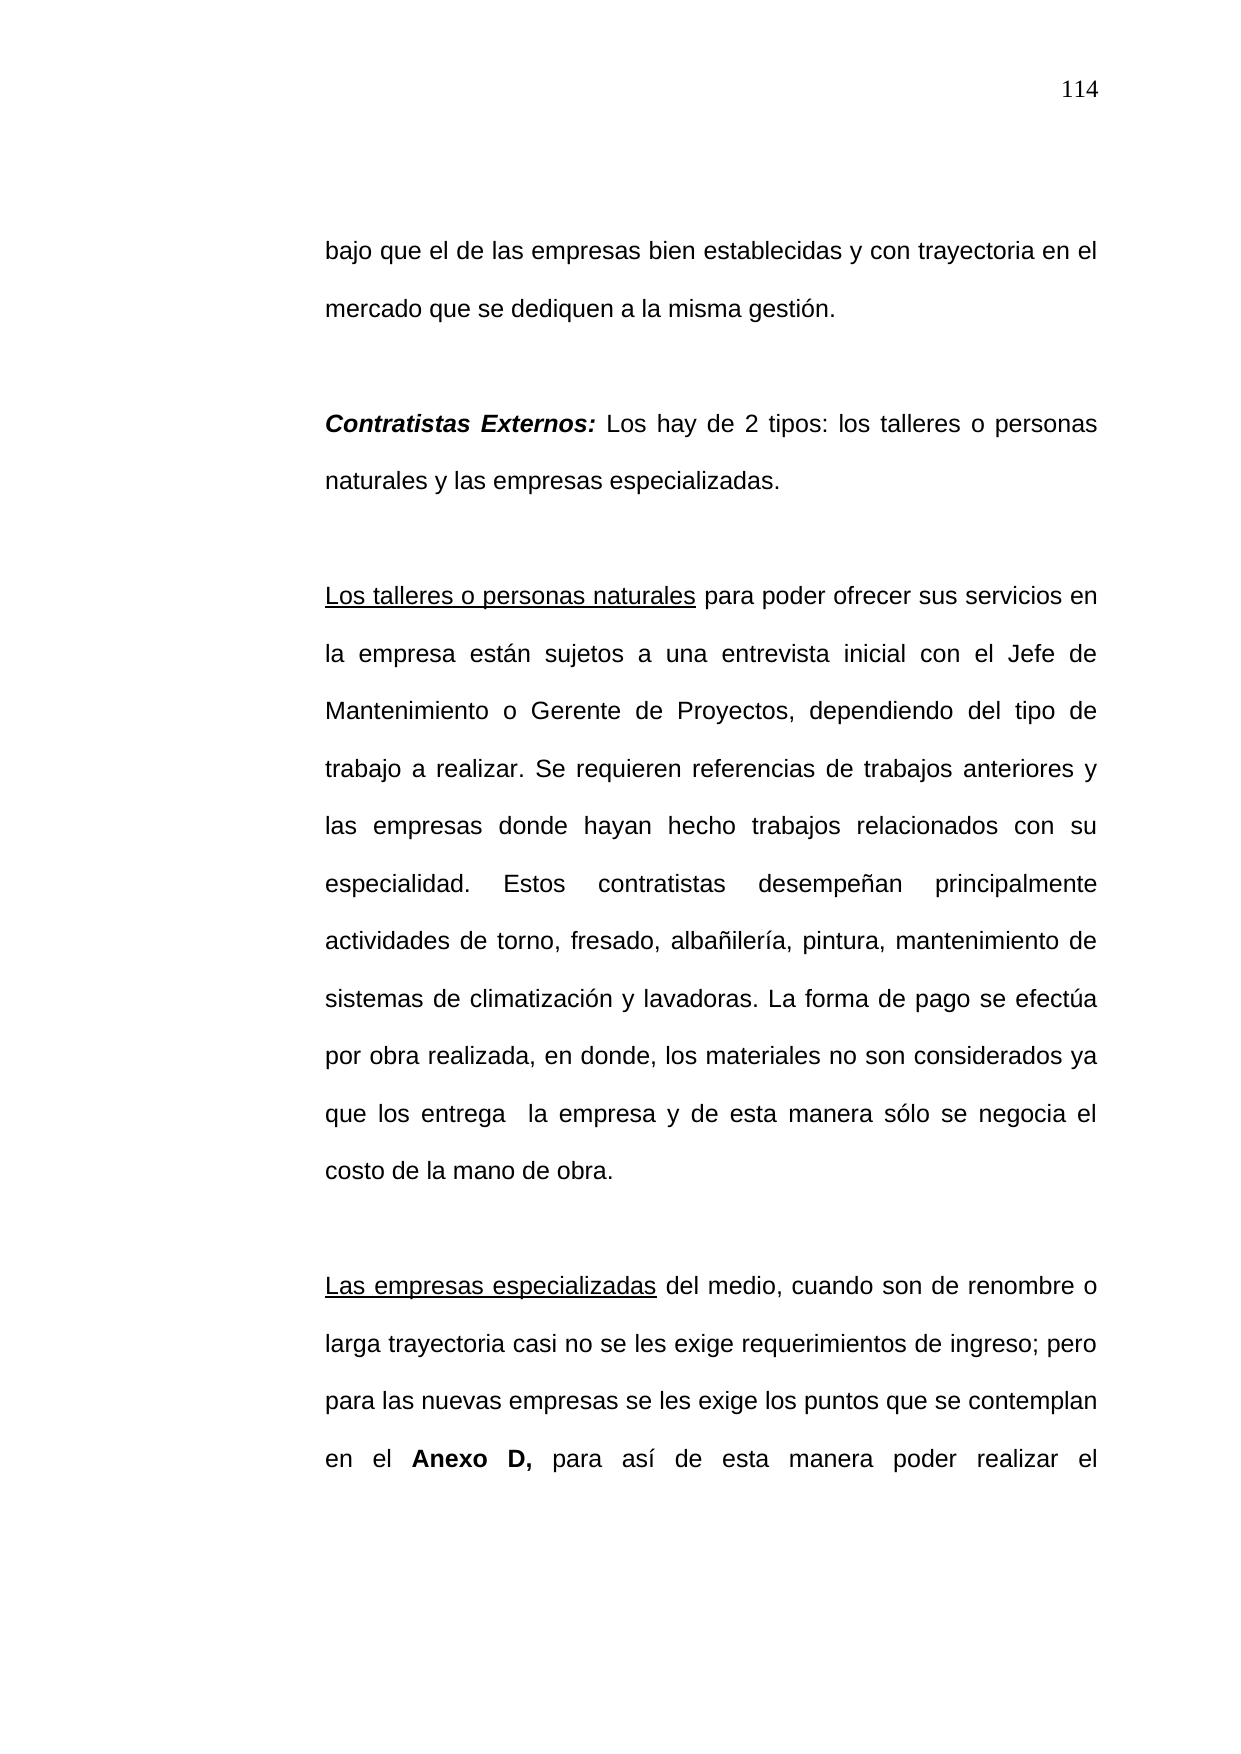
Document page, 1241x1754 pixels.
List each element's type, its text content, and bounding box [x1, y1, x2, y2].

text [325, 236, 1098, 322]
text Los talleres o personas naturales para poder ofrecer sus servicios en la empresa están sujetos a una entrevista inicial con el Jefe de Mantenimiento o Gerente de Proyectos, dependiendo del tipo de trabajo a realizar. Se requieren referencias de trabajos anteriores y las empresas donde hayan hecho trabajos relacionados con su especialidad. Estos contratistas desempeñan principalmente actividades de torno, fresado, albañilería, pintura, mantenimiento de sistemas de climatización y lavadoras. La forma de pago se efectúa por obra realizada, en donde, los materiales no son considerados ya que los entrega la empresa y de esta manera sólo se negocia el costo de la mano de obra. [325, 581, 1098, 1185]
text Contratistas Externos: Los hay de 2 tipos: los talleres o personas naturales y las empresas especializadas. [325, 409, 1098, 495]
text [325, 1271, 1098, 1472]
